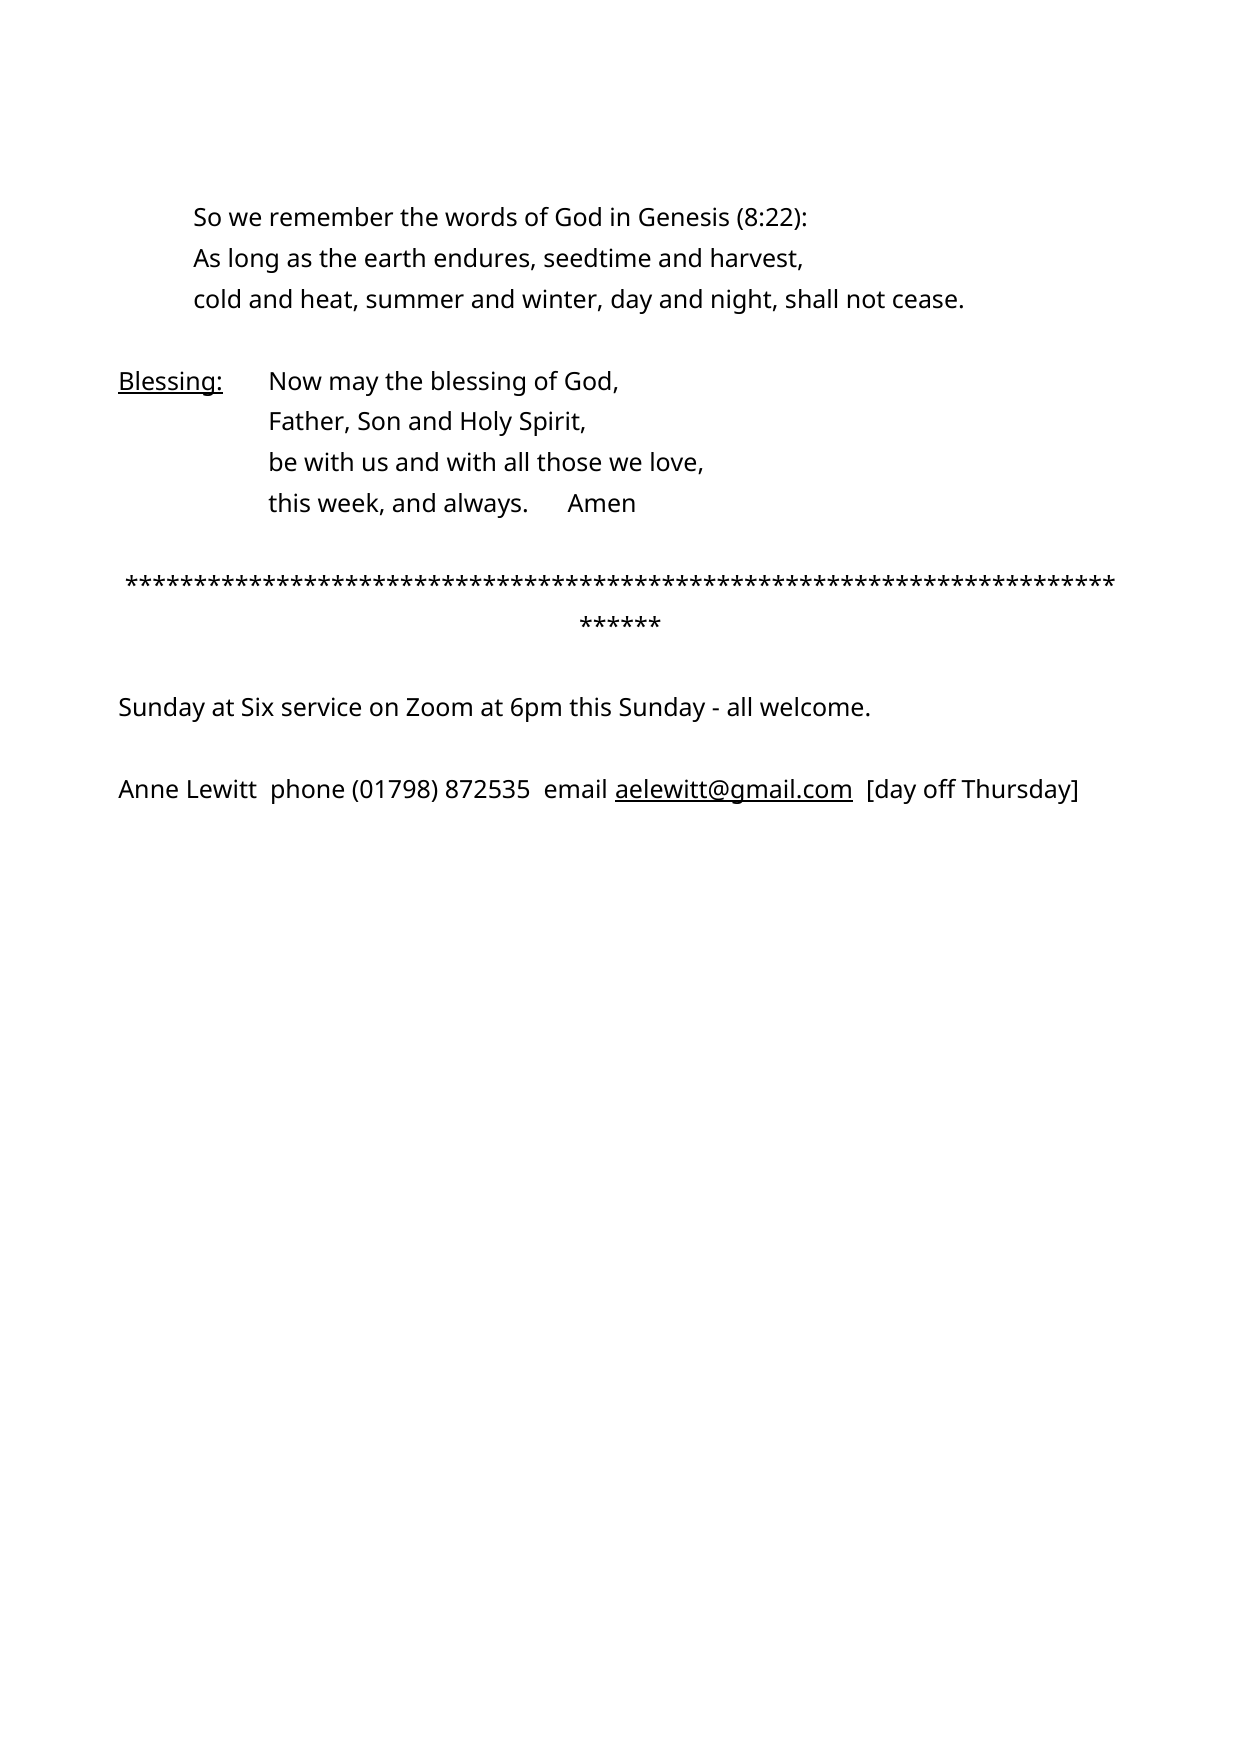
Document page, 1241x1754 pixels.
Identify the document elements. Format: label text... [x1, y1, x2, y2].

text be with us and with all those we love, [118, 445, 1122, 479]
text So we remember the words of God in Genesis (8:22): [118, 200, 1122, 234]
text Sunday at Six service on Zoom at 6pm this Sunday - all welcome. [118, 690, 1122, 724]
text Anne Lewitt phone (01798) 872535 email aelewitt@gmail.com [day off Thursday] [118, 771, 1122, 806]
text As long as the earth endures, seedtime and harvest, [118, 241, 1122, 275]
text cold and heat, summer and winter, day and night, shall not cease. [118, 281, 1122, 316]
text this week, and always. Amen [118, 486, 1122, 520]
text Blessing: Now may the blessing of God, [118, 363, 1122, 397]
text ****************************************************************************** [118, 567, 1122, 642]
text Father, Son and Holy Spirit, [118, 404, 1122, 438]
